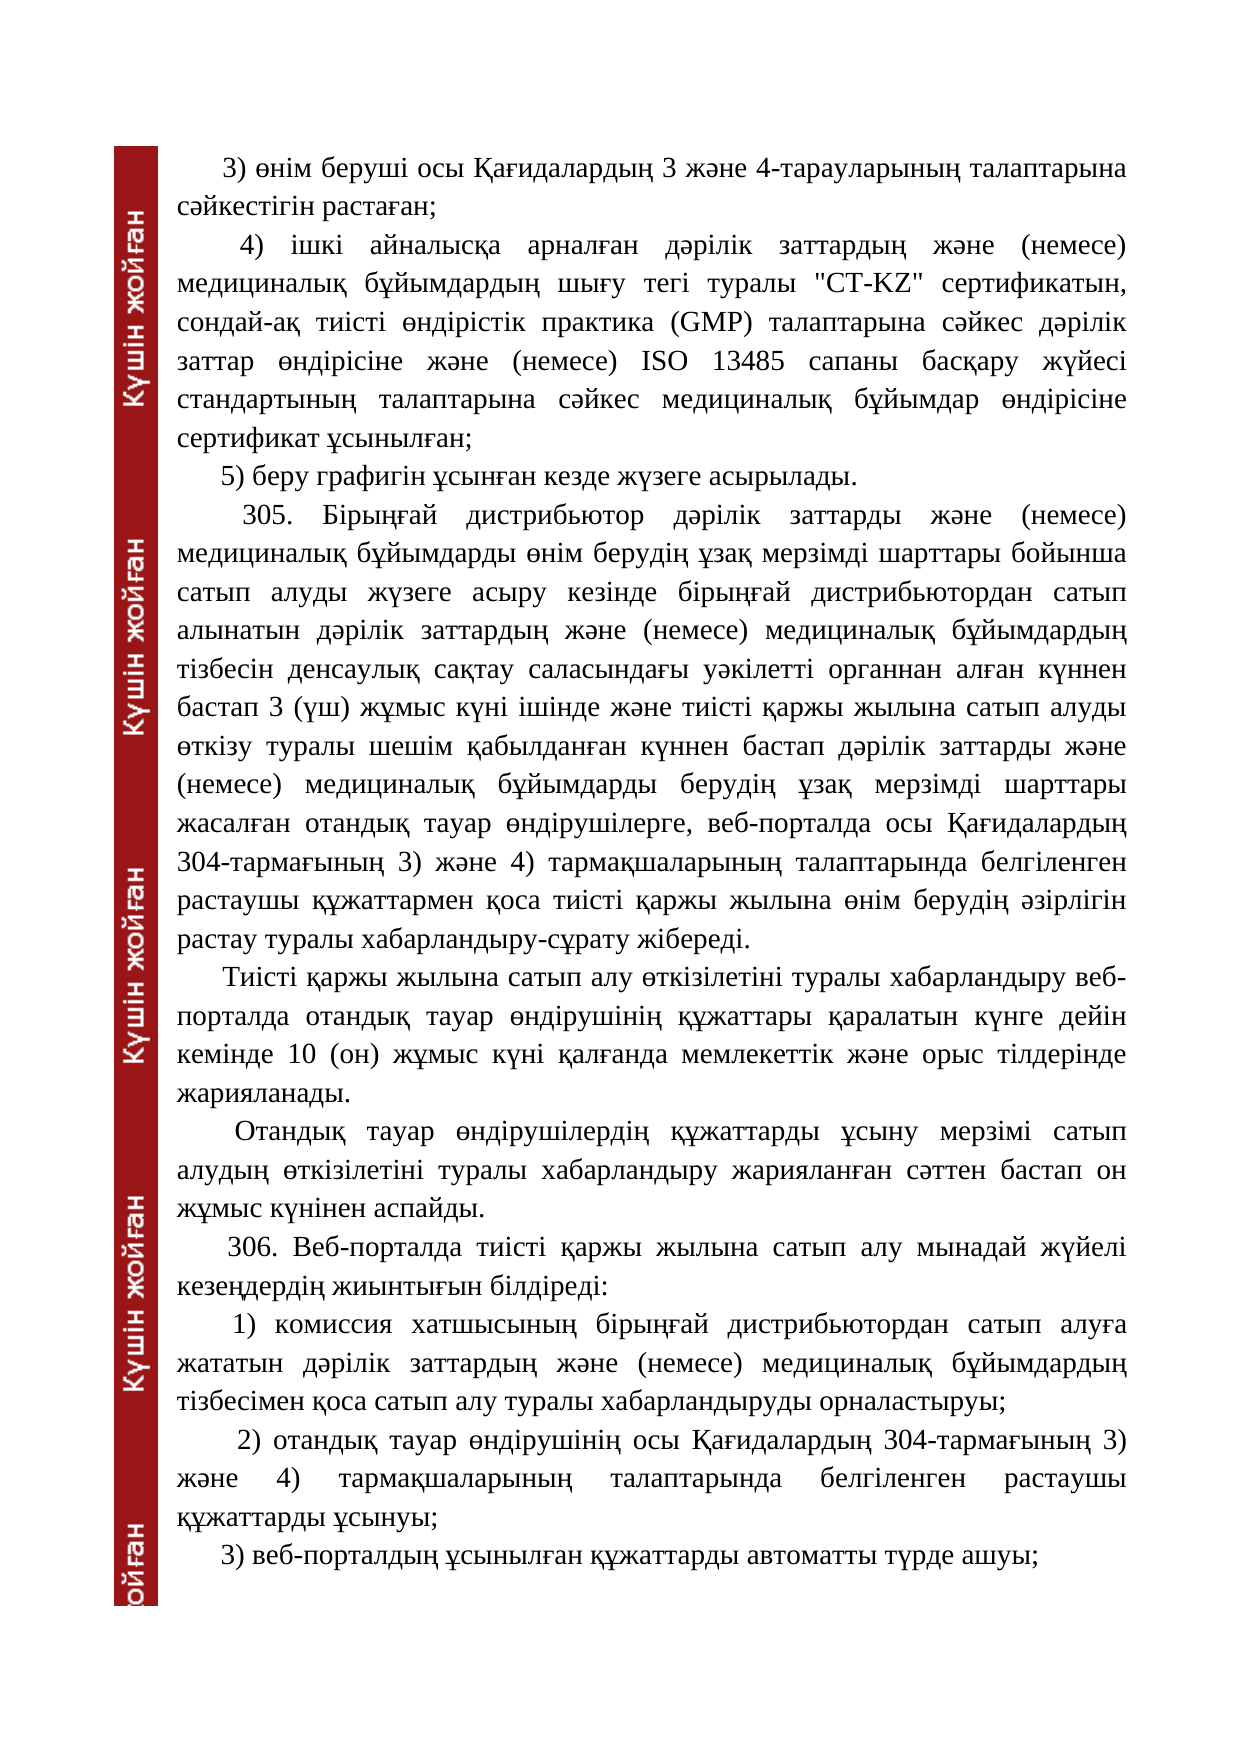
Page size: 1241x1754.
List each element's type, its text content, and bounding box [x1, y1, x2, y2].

text 305. Бірыңғай дистрибьютор дәрілік заттарды және (немесе) медициналық бұйымдарды өнім берудің ұзақ мерзімді шарттары бойынша сатып алуды жүзеге асыру кезінде бірыңғай дистрибьютордан сатып алынатын дәрілік заттардың және (немесе) медициналық бұйымдардың тізбесін денсаулық сақтау саласындағы уәкілетті органнан алған күннен бастап 3 (үш) жұмыс күні ішінде және тиісті қаржы жылына сатып алуды өткізу туралы шешім қабылданған күннен бастап дәрілік заттарды және (немесе) медициналық бұйымдарды берудің ұзақ мерзімді шарттары жасалған отандық тауар өндірушілерге, веб-порталда осы Қағидалардың 304-тармағының 3) және 4) тармақшаларының талаптарында белгіленген растаушы құжаттармен қоса тиісті қаржы жылына өнім берудің әзірлігін растау туралы хабарландыру-сұрату жібереді. [112, 497, 1128, 954]
picture [114, 1532, 158, 1537]
text 2) отандық тауар өндірушінің осы Қағидалардың 304-тармағының 3) және 4) тармақшаларының талаптарында белгіленген растаушы құжаттарды ұсынуы; [112, 1422, 1128, 1532]
picture [114, 146, 158, 150]
picture [114, 1108, 158, 1113]
text 4) ішкі айналысқа арналған дәрілік заттардың және (немесе) медициналық бұйымдардың шығу тегі туралы "СТ-KZ" сертификатын, сондай-ақ тиісті өндірістік практика (GMP) талаптарына сәйкес дәрілік заттар өндірісіне және (немесе) ISO 13485 сапаны басқару жүйесі стандартының талаптарына сәйкес медициналық бұйымдар өндірісіне сертификат ұсынылған; [112, 227, 1128, 453]
picture [114, 1301, 158, 1306]
text Отандық тауар өндірушілердің құжаттарды ұсыну мерзімі сатып алудың өткізілетіні туралы хабарландыру жарияланған сәттен бастап он жұмыс күнінен аспайды. [112, 1113, 1128, 1224]
picture [114, 1417, 158, 1422]
text 3) өнім беруші осы Қағидалардың 3 және 4-тарауларының талаптарына сәйкестігін растаған; [112, 150, 1128, 222]
text 1) комиссия хатшысының бірыңғай дистрибьютордан сатып алуға жататын дәрілік заттардың және (немесе) медициналық бұйымдардың тізбесімен қоса сатып алу туралы хабарландыруды орналастыруы; [112, 1306, 1128, 1417]
picture [114, 954, 158, 959]
picture [114, 492, 158, 497]
picture [114, 1571, 158, 1606]
picture [114, 222, 158, 227]
picture [114, 1224, 158, 1229]
text Тиісті қаржы жылына сатып алу өткізілетіні туралы хабарландыру веб-порталда отандық тауар өндірушінің құжаттары қаралатын күнге дейін кемінде 10 (он) жұмыс күні қалғанда мемлекеттік және орыс тілдерінде жарияланады. [112, 959, 1128, 1108]
text 306. Веб-порталда тиісті қаржы жылына сатып алу мынадай жүйелі кезеңдердің жиынтығын білдіреді: [112, 1229, 1128, 1301]
text 5) беру графигін ұсынған кезде жүзеге асырылады. [112, 458, 1128, 492]
text 3) веб-порталдың ұсынылған құжаттарды автоматты түрде ашуы; [112, 1537, 1128, 1571]
picture [114, 453, 158, 458]
